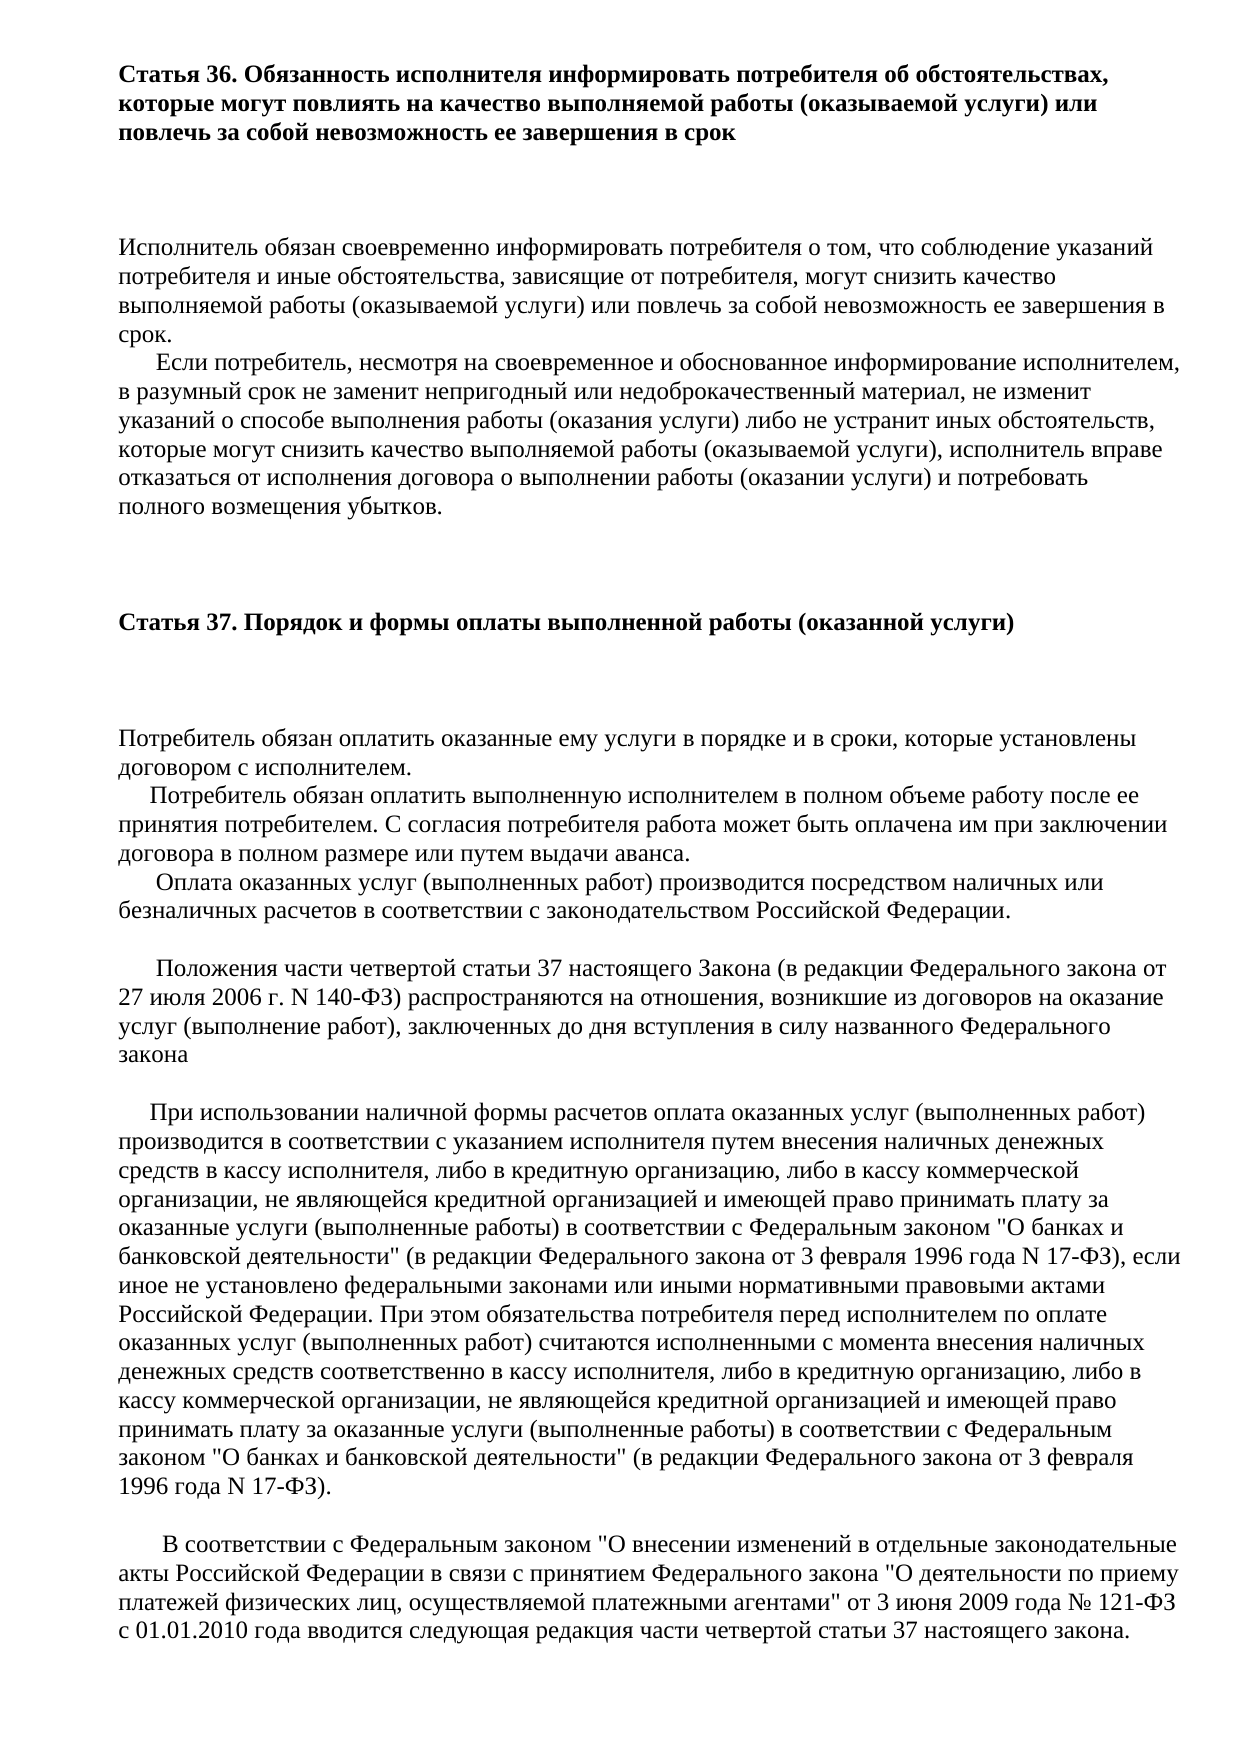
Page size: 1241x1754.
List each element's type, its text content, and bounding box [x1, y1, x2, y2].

text Статья 37. Порядок и формы оплаты выполненной работы (оказанной услуги) [118, 607, 1181, 636]
text Статья 36. Обязанность исполнителя информировать потребителя об обстоятельствах, которые могут повлиять на качество выполняемой работы (оказываемой услуги) или повлечь за собой невозможность ее завершения в срок [118, 59, 1181, 145]
text В соответствии с Федеральным законом "О внесении изменений в отдельные законодательные акты Российской Федерации в связи с принятием Федерального закона "О деятельности по приему платежей физических лиц, осуществляемой платежными агентами" от 3 июня 2009 года № 121-ФЗ с 01.01.2010 года вводится следующая редакция части четвертой статьи 37 настоящего закона. [118, 1529, 1181, 1644]
text Положения части четвертой статьи 37 настоящего Закона (в редакции Федерального закона от 27 июля 2006 г. N 140-ФЗ) распространяются на отношения, возникшие из договоров на оказание услуг (выполнение работ), заключенных до дня вступления в силу названного Федерального закона [118, 953, 1181, 1068]
text Исполнитель обязан своевременно информировать потребителя о том, что соблюдение указаний потребителя и иные обстоятельства, зависящие от потребителя, могут снизить качество выполняемой работы (оказываемой услуги) или повлечь за собой невозможность ее завершения в срок. Если потребитель, несмотря на своевременное и обоснованное информирование исполнителем, в разумный срок не заменит непригодный или недоброкачественный материал, не изменит указаний о способе выполнения работы (оказания услуги) либо не устранит иных обстоятельств, которые могут снизить качество выполняемой работы (оказываемой услуги), исполнитель вправе отказаться от исполнения договора о выполнении работы (оказании услуги) и потребовать полного возмещения убытков. [118, 232, 1181, 520]
text Потребитель обязан оплатить оказанные ему услуги в порядке и в сроки, которые установлены договором с исполнителем. Потребитель обязан оплатить выполненную исполнителем в полном объеме работу после ее принятия потребителем. С согласия потребителя работа может быть оплачена им при заключении договора в полном размере или путем выдачи аванса. Оплата оказанных услуг (выполненных работ) производится посредством наличных или безналичных расчетов в соответствии с законодательством Российской Федерации. [118, 723, 1181, 924]
text При использовании наличной формы расчетов оплата оказанных услуг (выполненных работ) производится в соответствии с указанием исполнителя путем внесения наличных денежных средств в кассу исполнителя, либо в кредитную организацию, либо в кассу коммерческой организации, не являющейся кредитной организацией и имеющей право принимать плату за оказанные услуги (выполненные работы) в соответствии с Федеральным законом "О банках и банковской деятельности" (в редакции Федерального закона от 3 февраля 1996 года N 17-ФЗ), если иное не установлено федеральными законами или иными нормативными правовыми актами Российской Федерации. При этом обязательства потребителя перед исполнителем по оплате оказанных услуг (выполненных работ) считаются исполненными с момента внесения наличных денежных средств соответственно в кассу исполнителя, либо в кредитную организацию, либо в кассу коммерческой организации, не являющейся кредитной организацией и имеющей право принимать плату за оказанные услуги (выполненные работы) в соответствии с Федеральным законом "О банках и банковской деятельности" (в редакции Федерального закона от 3 февраля 1996 года N 17-ФЗ). [118, 1097, 1181, 1500]
